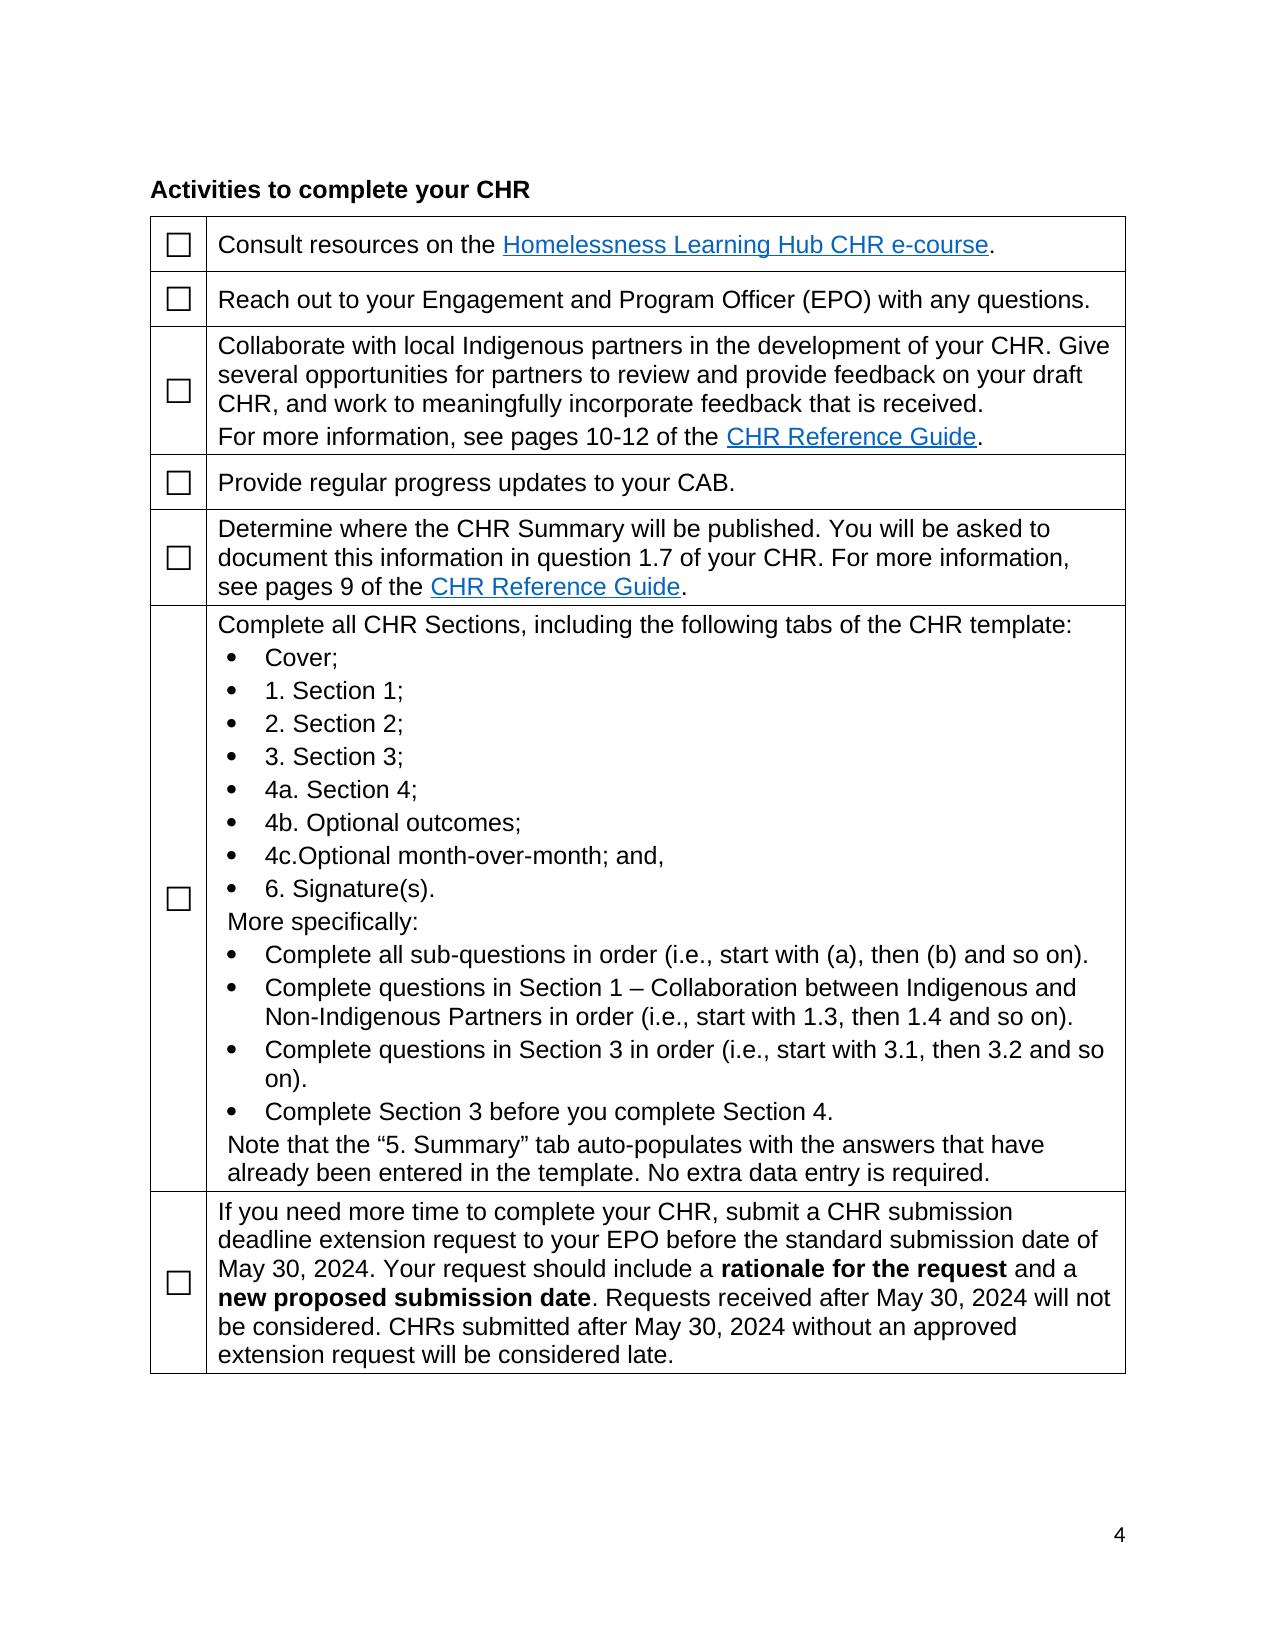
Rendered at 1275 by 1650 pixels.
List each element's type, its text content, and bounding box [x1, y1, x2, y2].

table_cell [151, 455, 206, 509]
table_cell [151, 1192, 206, 1373]
table_cell [151, 272, 206, 326]
table_cell [151, 606, 206, 1191]
table_cell [151, 510, 206, 605]
table_header Consult resources on the Homelessness Learning Hub CHR e-course. [207, 217, 1125, 271]
table_cell Reach out to your Engagement and Program Officer (EPO) with any questions. [207, 272, 1125, 326]
table_cell [151, 327, 206, 454]
subtitle Activities to complete your CHR [150, 175, 1125, 204]
table_cell Provide regular progress updates to your CAB. [207, 455, 1125, 509]
table_cell Collaborate with local Indigenous partners in the development of your CHR. Give several opportunities for partners to review and provide feedback on your draft CHR, and work to meaningfully incorporate feedback that is received. For more information, see pages 10-12 of the CHR Reference Guide. [207, 327, 1125, 454]
table_cell Complete all CHR Sections, including the following tabs of the CHR template: Cover; 1. Section 1; 2. Section 2; 3. Section 3; 4a. Section 4; 4b. Optional outcomes; 4c.Optional month-over-month; and, 6. Signature(s). More specifically: Complete all sub-questions in order (i.e., start with (a), then (b) and so on). Complete questions in Section 1 – Collaboration between Indigenous and Non-Indigenous Partners in order (i.e., start with 1.3, then 1.4 and so on). Complete questions in Section 3 in order (i.e., start with 3.1, then 3.2 and so on). Complete Section 3 before you complete Section 4. Note that the “5. Summary” tab auto-populates with the answers that have already been entered in the template. No extra data entry is required. [207, 606, 1125, 1191]
table_cell If you need more time to complete your CHR, submit a CHR submission deadline extension request to your EPO before the standard submission date of May 30, 2024. Your request should include a rationale for the request and a new proposed submission date. Requests received after May 30, 2024 will not be considered. CHRs submitted after May 30, 2024 without an approved extension request will be considered late. [207, 1192, 1125, 1373]
table_header [151, 217, 206, 271]
table_cell Determine where the CHR Summary will be published. You will be asked to document this information in question 1.7 of your CHR. For more information, see pages 9 of the CHR Reference Guide. [207, 510, 1125, 605]
